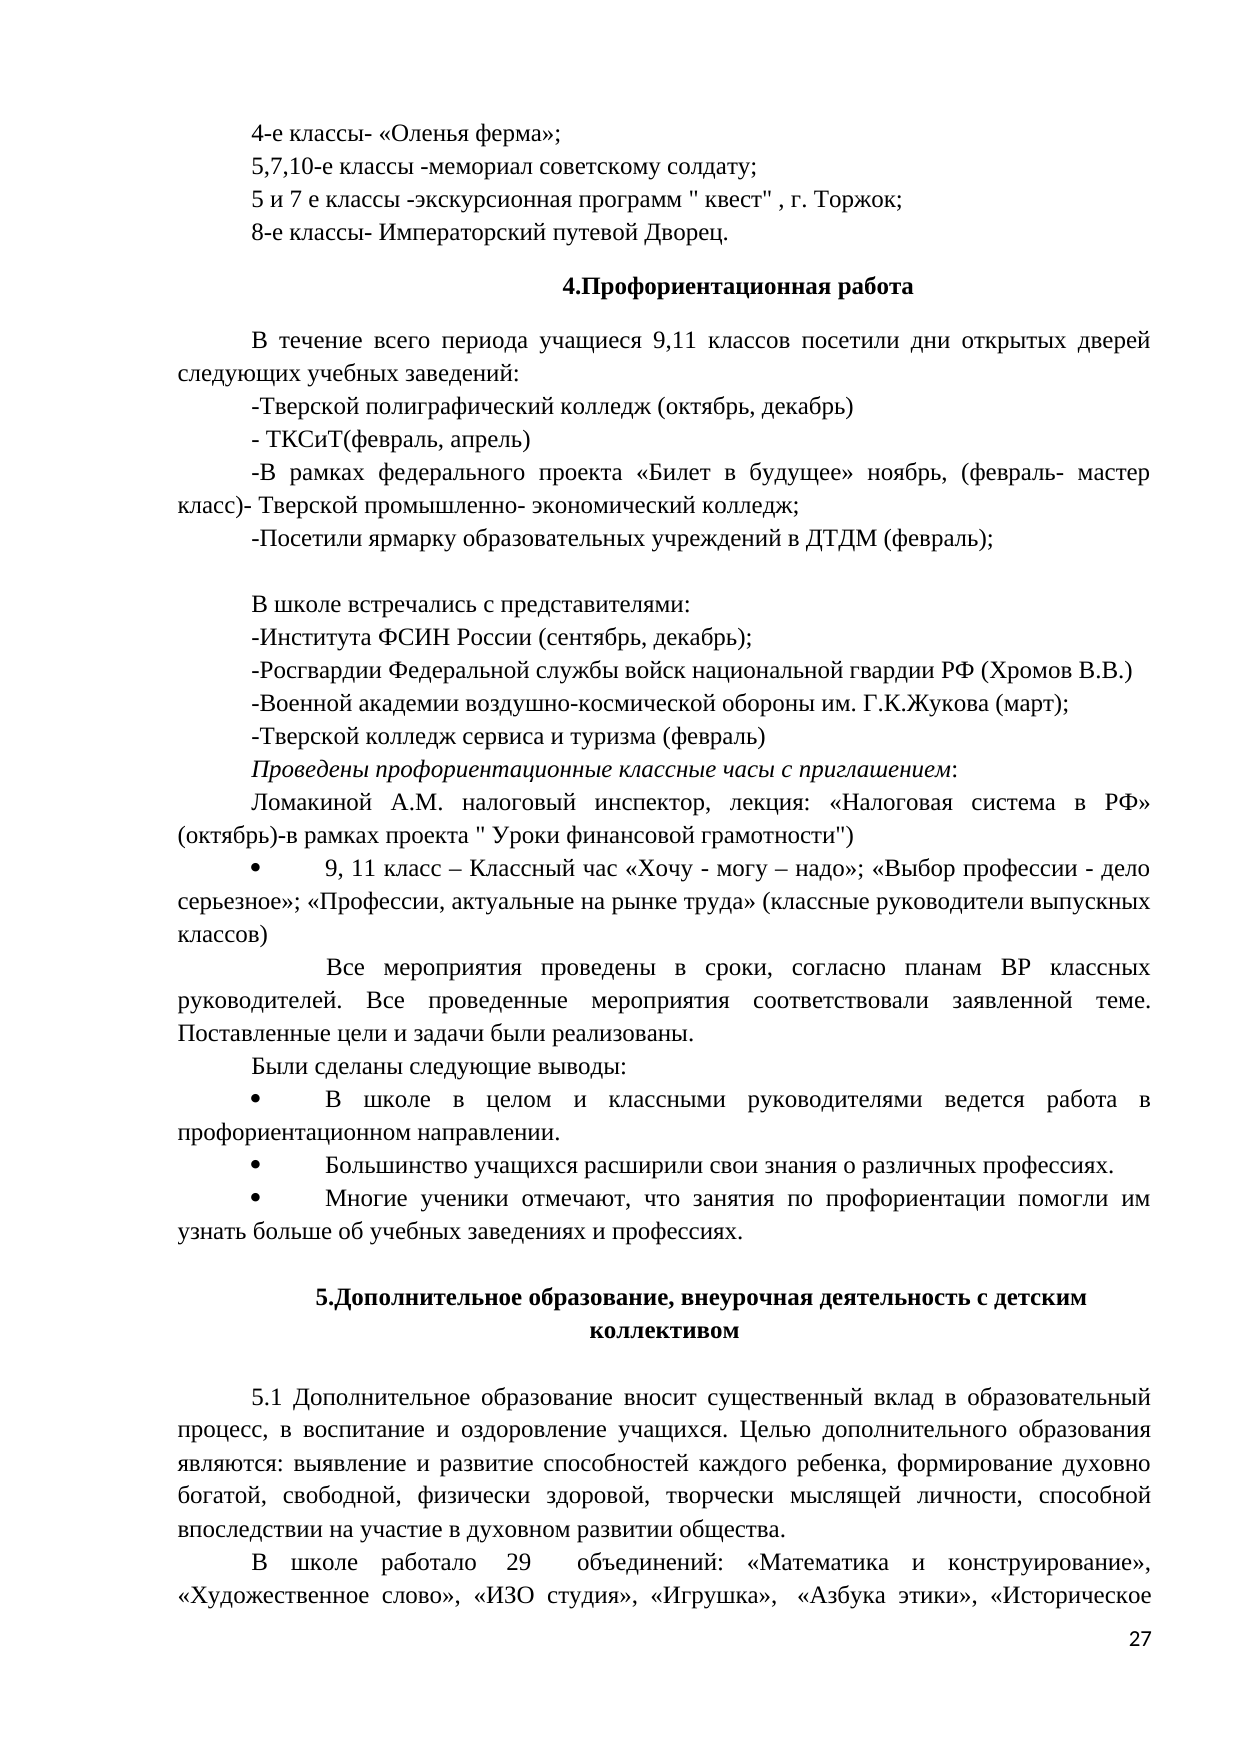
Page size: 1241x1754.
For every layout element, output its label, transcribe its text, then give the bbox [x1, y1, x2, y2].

text Ломакиной А.М. налоговый инспектор, лекция: «Налоговая система в РФ» (октябрь)-в рамках проекта " Уроки финансовой грамотности") [177, 787, 1152, 849]
list В школе в целом и классными руководителями ведется работа в профориентационном направлении. [177, 1084, 1152, 1146]
text -Института ФСИН России (сентябрь, декабрь); [177, 622, 1152, 651]
text 8-е классы- Императорский путевой Дворец. [177, 217, 1152, 246]
text Проведены профориентационные классные часы с приглашением: [177, 754, 1152, 783]
text -В рамках федерального проекта «Билет в будущее» ноябрь, (февраль- мастер класс)- Тверской промышленно- экономический колледж; [177, 457, 1152, 519]
text В школе встречались с представителями: [177, 589, 1152, 618]
text 5,7,10-е классы -мемориал советскому солдату; [177, 151, 1152, 180]
text 4-е классы- «Оленья ферма»; [177, 118, 1152, 147]
text В течение всего периода учащиеся 9,11 классов посетили дни открытых дверей следующих учебных заведений: [177, 325, 1152, 387]
text Все мероприятия проведены в сроки, согласно планам ВР классных руководителей. Все проведенные мероприятия соответствовали заявленной теме. Поставленные цели и задачи были реализованы. [177, 952, 1152, 1047]
list Большинство учащихся расширили свои знания о различных профессиях. [177, 1150, 1152, 1179]
list 4.Профориентационная работа [324, 271, 1152, 300]
list 9, 11 класс – Классный час «Хочу - могу – надо»; «Выбор профессии - дело серьезное»; «Профессии, актуальные на рынке труда» (классные руководители выпускных классов) [177, 853, 1152, 948]
text 5.1 Дополнительное образование вносит существенный вклад в образовательный процесс, в воспитание и оздоровление учащихся. Целью дополнительного образования являются: выявление и развитие способностей каждого ребенка, формирование духовно богатой, свободной, физически здоровой, творчески мыслящей личности, способной впоследствии на участие в духовном развитии общества. [177, 1382, 1152, 1542]
text -Тверской полиграфический колледж (октябрь, декабрь) [177, 391, 1152, 420]
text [177, 1547, 1152, 1608]
text -Посетили ярмарку образовательных учреждений в ДТДМ (февраль); [177, 523, 1152, 552]
text -Тверской колледж сервиса и туризма (февраль) [177, 721, 1152, 750]
list Многие ученики отмечают, что занятия по профориентации помогли им узнать больше об учебных заведениях и профессиях. [177, 1183, 1152, 1245]
text -Росгвардии Федеральной службы войск национальной гвардии РФ (Хромов В.В.) [177, 655, 1152, 684]
text 5 и 7 е классы -экскурсионная программ " квест" , г. Торжок; [177, 184, 1152, 213]
text -Военной академии воздушно-космической обороны им. Г.К.Жукова (март); [177, 688, 1152, 717]
text Были сделаны следующие выводы: [177, 1051, 1152, 1080]
text 5.Дополнительное образование, внеурочная деятельность с детским коллективом [177, 1282, 1152, 1344]
text - ТКСиТ(февраль, апрель) [177, 424, 1152, 453]
